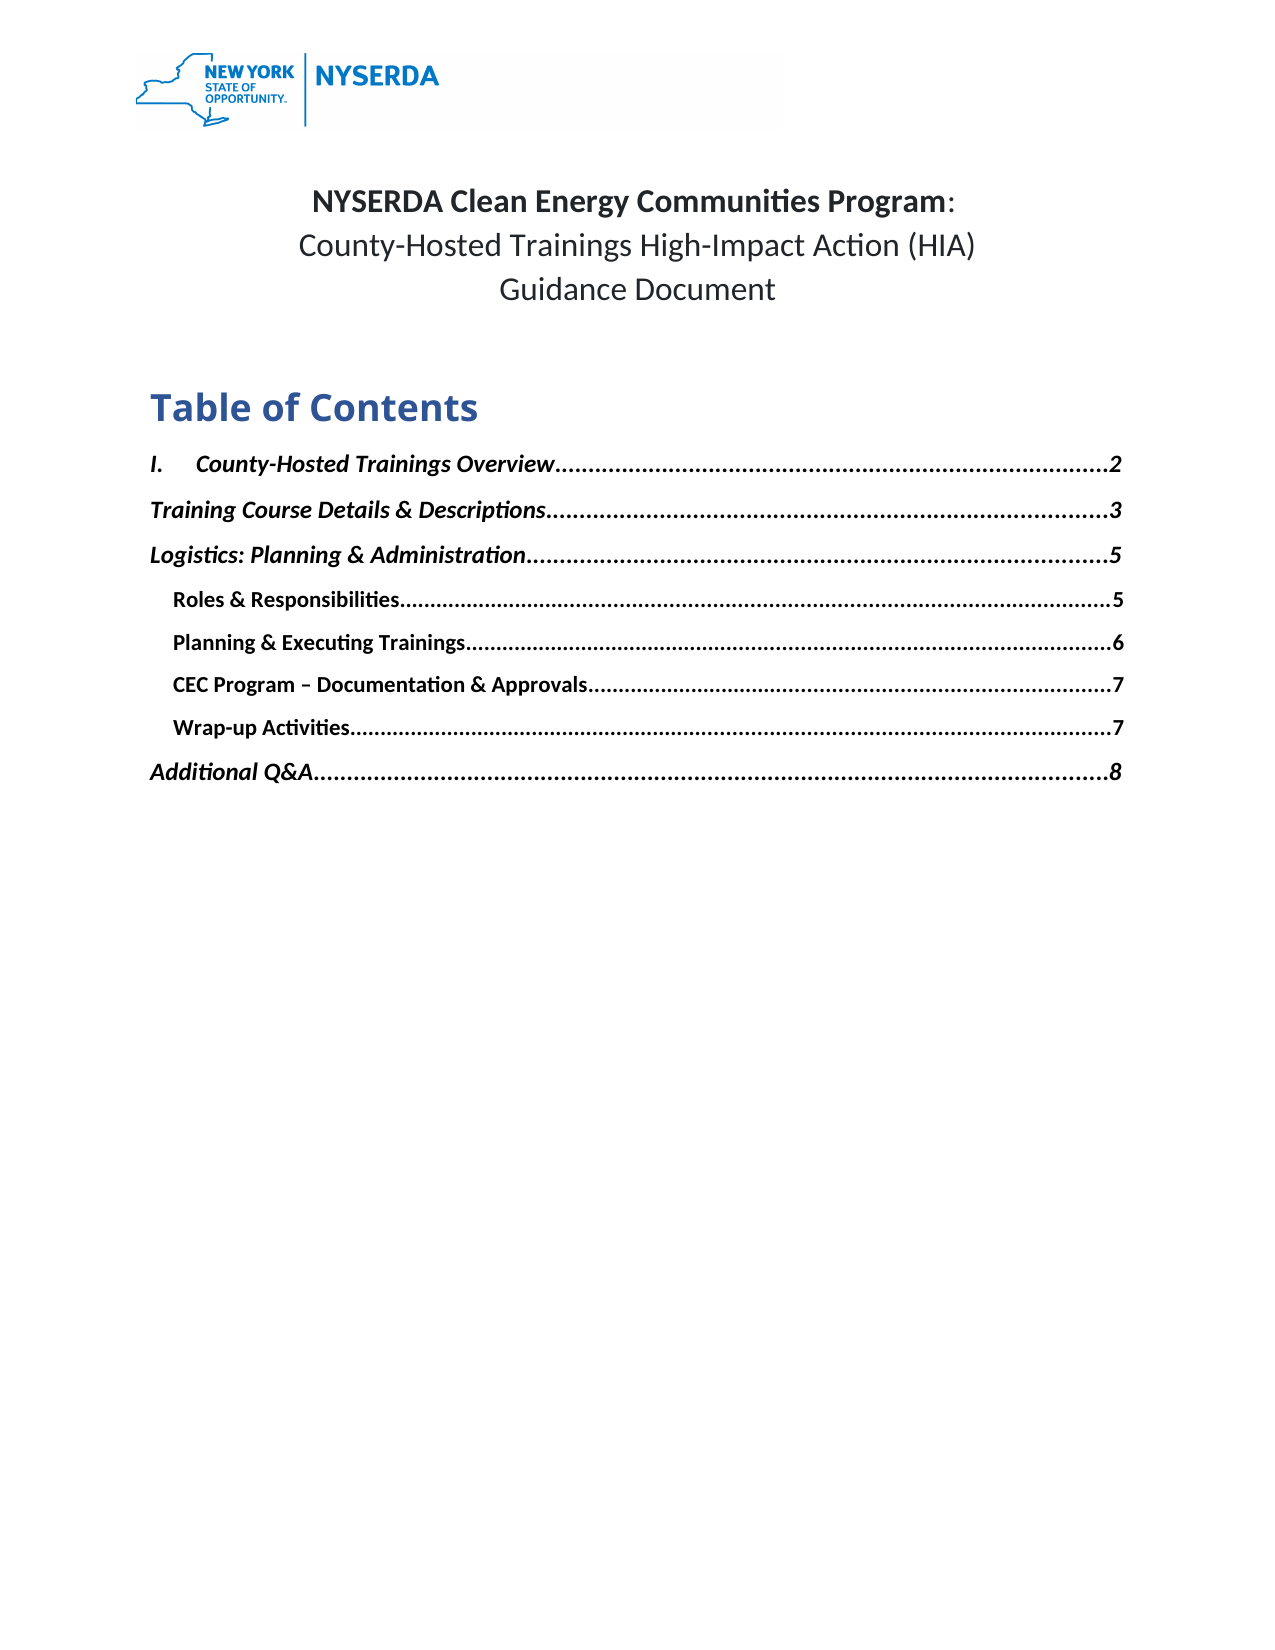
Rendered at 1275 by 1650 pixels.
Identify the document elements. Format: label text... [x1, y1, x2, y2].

picture [135, 53, 783, 130]
text Guidance Document [150, 268, 1125, 309]
text NYSERDA Clean Energy Communities Program: County-Hosted Trainings High-Impact Action (HIA) [150, 180, 1125, 265]
